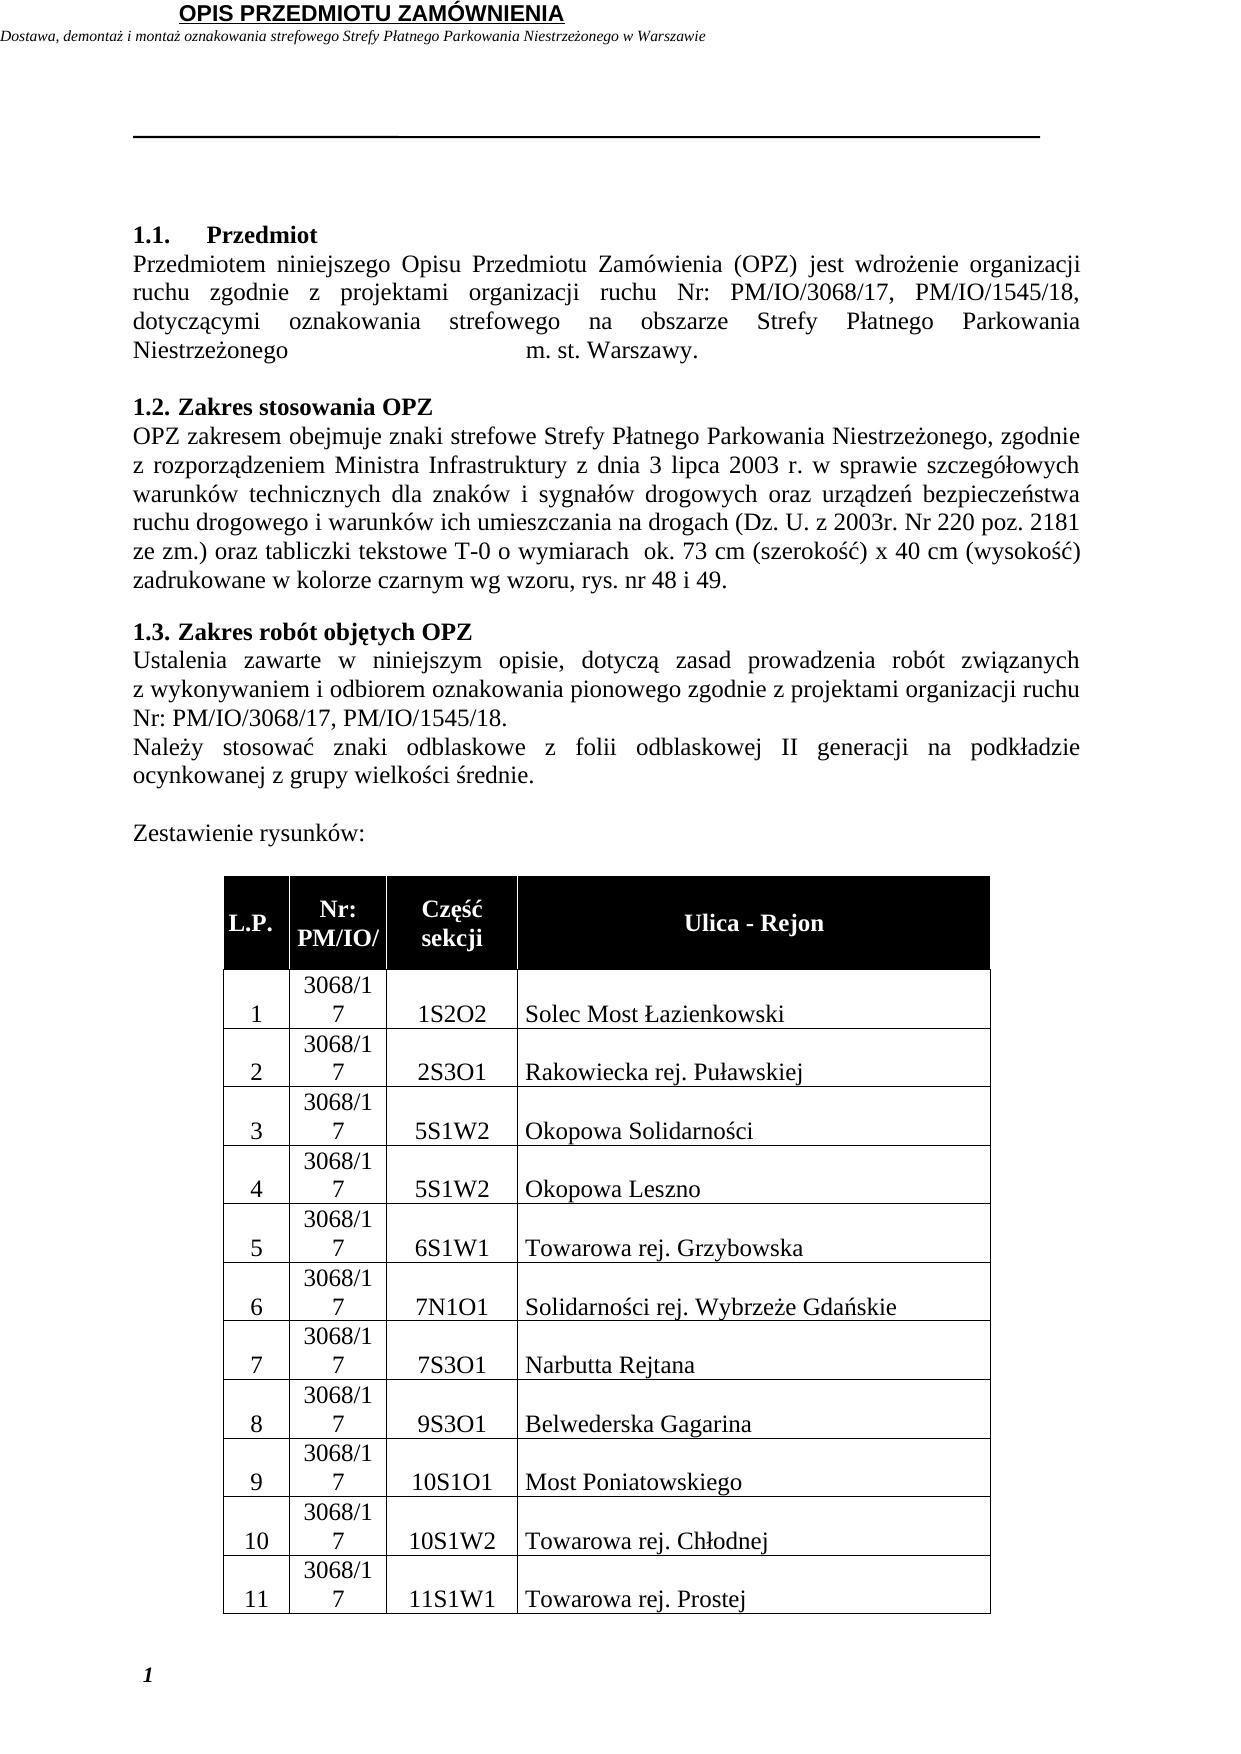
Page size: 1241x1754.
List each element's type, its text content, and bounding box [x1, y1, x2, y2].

text Należy stosować znaki odblaskowe z folii odblaskowej II generacji na podkładzie ocynkowanej z grupy wielkości średnie. [133, 732, 1081, 789]
table_cell 2 [224, 1029, 289, 1086]
table_cell Narbutta Rejtana [518, 1321, 990, 1379]
table_cell 1 [224, 970, 289, 1028]
table_cell 7N1O1 [387, 1263, 517, 1320]
table_cell 4 [224, 1146, 289, 1203]
text Ustalenia zawarte w niniejszym opisie, dotyczą zasad prowadzenia robót związanych z wykonywaniem i odbiorem oznakowania pionowego zgodnie z projektami organizacji ruchu Nr: PM/IO/3068/17, PM/IO/1545/18. [133, 645, 1081, 732]
text OPZ zakresem obejmuje znaki strefowe Strefy Płatnego Parkowania Niestrzeżonego, zgodnie z rozporządzeniem Ministra Infrastruktury z dnia 3 lipca 2003 r. w sprawie szczegółowych warunków technicznych dla znaków i sygnałów drogowych oraz urządzeń bezpieczeństwa ruchu drogowego i warunków ich umieszczania na drogach (Dz. U. z 2003r. Nr 220 poz. 2181 ze zm.) oraz tabliczki tekstowe T-0 o wymiarach ok. 73 cm (szerokość) x 40 cm (wysokość) zadrukowane w kolorze czarnym wg wzoru, rys. nr 48 i 49. [133, 421, 1081, 594]
table_cell 3068/17 [290, 1380, 386, 1437]
table_cell 3068/17 [290, 1497, 386, 1554]
text Zestawienie rysunków: [133, 818, 1078, 847]
table_cell 3068/17 [290, 1321, 386, 1379]
table_header Część sekcji [387, 876, 517, 969]
table_header Nr: PM/IO/ [290, 876, 386, 969]
table_cell 2S3O1 [387, 1029, 517, 1086]
table_cell Solec Most Łazienkowski [518, 970, 990, 1028]
table_cell 5 [224, 1204, 289, 1262]
table_cell 3068/17 [290, 1263, 386, 1320]
table_cell 1S2O2 [387, 970, 517, 1028]
table_cell 10S1O1 [387, 1439, 517, 1496]
subtitle Zakres robót objętych OPZ [133, 617, 1081, 645]
table_cell Okopowa Leszno [518, 1146, 990, 1203]
table_cell 6 [224, 1263, 289, 1320]
table_cell 6S1W1 [387, 1204, 517, 1262]
table_cell 7S3O1 [387, 1321, 517, 1379]
table_cell Belwederska Gagarina [518, 1380, 990, 1437]
table_header Ulica - Rejon [518, 876, 990, 969]
table_cell Rakowiecka rej. Puławskiej [518, 1029, 990, 1086]
table_cell 3 [224, 1087, 289, 1145]
table_cell 10S1W2 [387, 1497, 517, 1554]
table_cell 5S1W2 [387, 1087, 517, 1145]
table_cell 3068/17 [290, 1556, 386, 1613]
table_cell 3068/17 [290, 1029, 386, 1086]
table_cell 9S3O1 [387, 1380, 517, 1437]
table_cell 3068/17 [290, 1204, 386, 1262]
list Przedmiot [133, 220, 1081, 249]
text Przedmiotem niniejszego Opisu Przedmiotu Zamówienia (OPZ) jest wdrożenie organizacji ruchu zgodnie z projektami organizacji ruchu Nr: PM/IO/3068/17, PM/IO/1545/18, dotyczącymi oznakowania strefowego na obszarze Strefy Płatnego Parkowania Niestrzeżonego m. st. Warszawy. [133, 249, 1081, 364]
table_cell 3068/17 [290, 1439, 386, 1496]
table_cell Towarowa rej. Grzybowska [518, 1204, 990, 1262]
table_cell 8 [224, 1380, 289, 1437]
table_cell Towarowa rej. Chłodnej [518, 1497, 990, 1554]
table_cell 9 [224, 1439, 289, 1496]
table_cell 10 [224, 1497, 289, 1554]
table_cell Okopowa Solidarności [518, 1087, 990, 1145]
table_cell Towarowa rej. Prostej [518, 1556, 990, 1613]
table_cell 3068/17 [290, 1146, 386, 1203]
table_header L.P. [224, 876, 289, 969]
table_cell 5S1W2 [387, 1146, 517, 1203]
subtitle Zakres stosowania OPZ [133, 392, 1081, 421]
table_cell 11S1W1 [387, 1556, 517, 1613]
table_cell Solidarności rej. Wybrzeże Gdańskie [518, 1263, 990, 1320]
table_cell 3068/17 [290, 970, 386, 1028]
table_cell 7 [224, 1321, 289, 1379]
table_cell Most Poniatowskiego [518, 1439, 990, 1496]
table_cell 11 [224, 1556, 289, 1613]
table_cell 3068/17 [290, 1087, 386, 1145]
